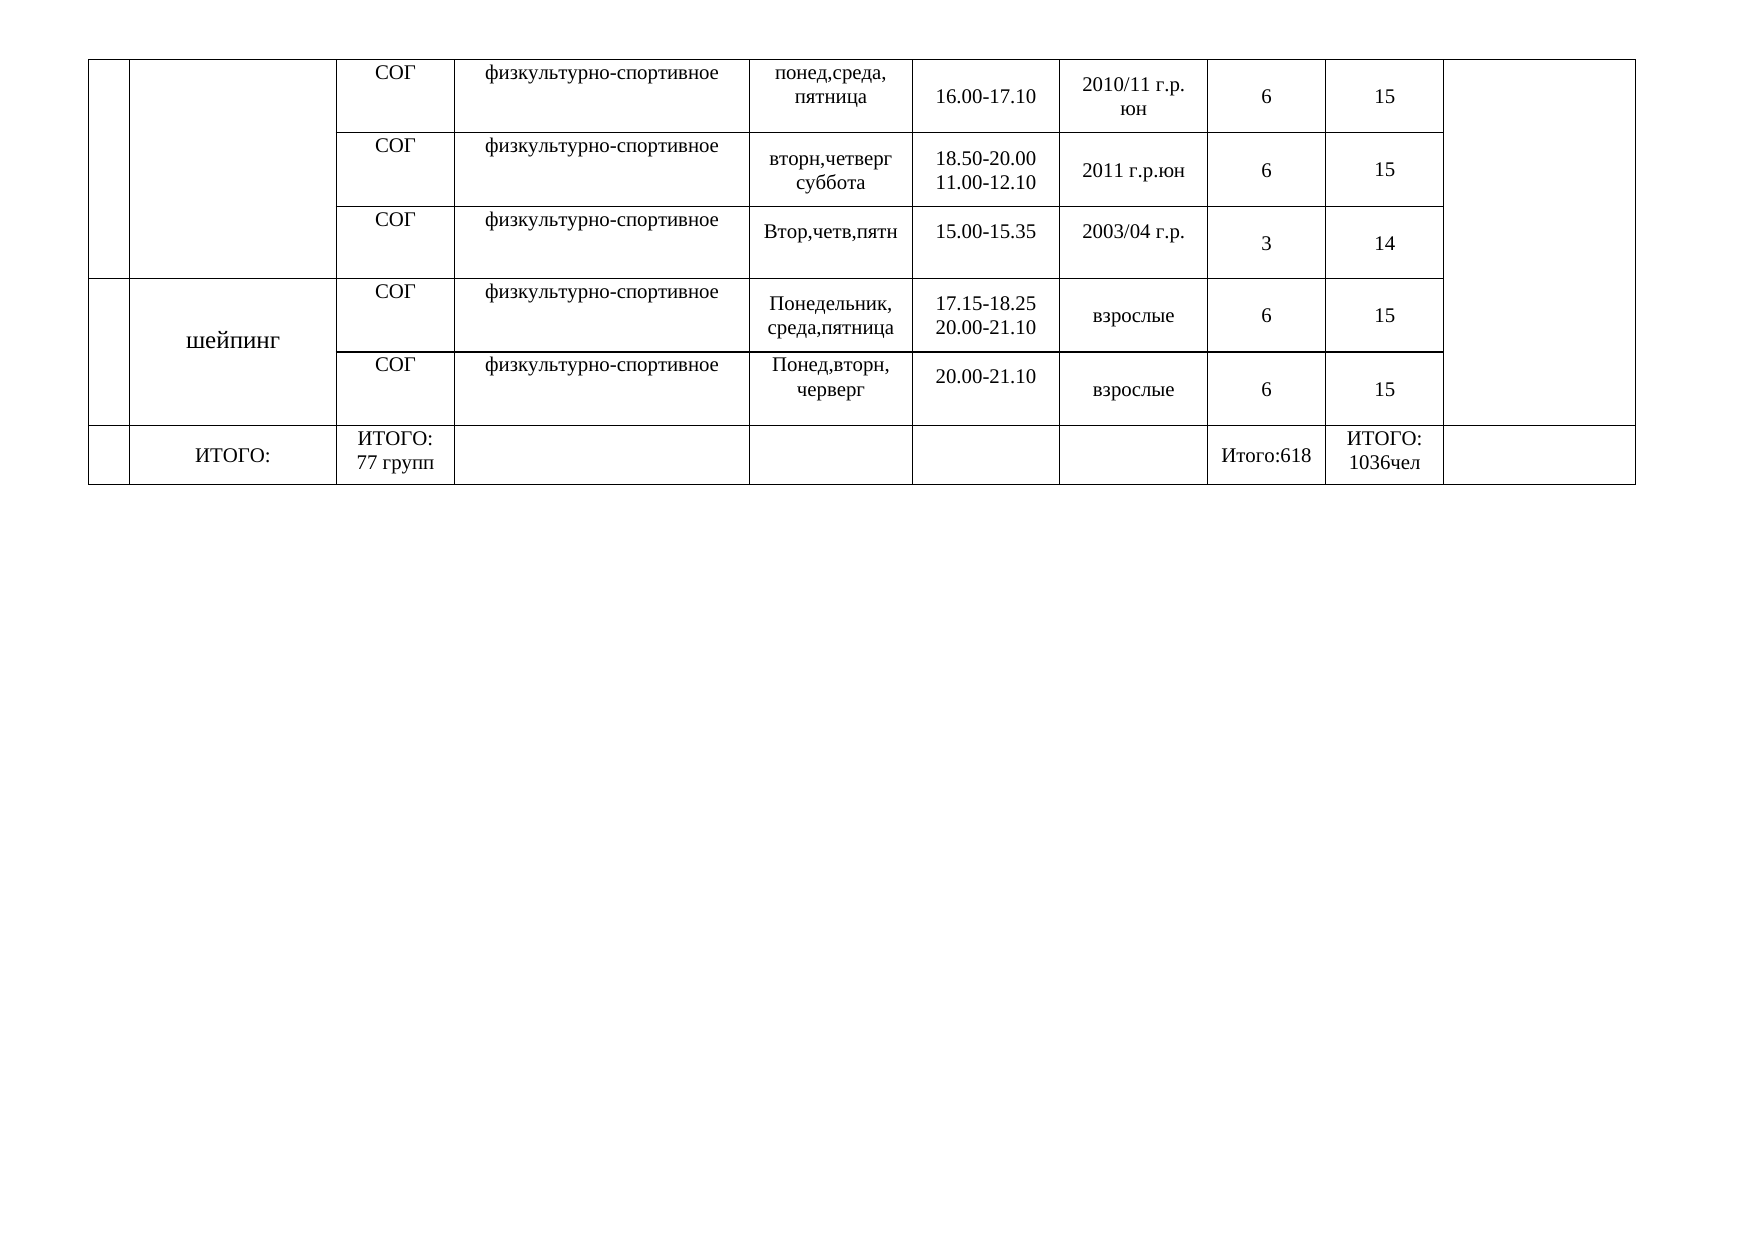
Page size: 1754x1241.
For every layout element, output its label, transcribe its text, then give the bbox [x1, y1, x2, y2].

table_cell [89, 426, 129, 483]
table_cell [1060, 426, 1207, 483]
table_cell Понедельник, среда,пятница [750, 279, 912, 351]
table_cell 6 [1208, 60, 1325, 132]
table_cell 15.00-15.35 [913, 207, 1059, 278]
table_cell физкультурно-спортивное [455, 353, 749, 424]
table_cell вторн,четверг суббота [750, 133, 912, 206]
table_cell СОГ [337, 60, 454, 132]
table_cell 15 [1326, 279, 1443, 351]
table_cell [89, 279, 129, 424]
table_cell шейпинг [130, 279, 336, 424]
table_cell 20.00-21.10 [913, 353, 1059, 424]
table_cell [1444, 426, 1635, 483]
table_cell 2003/04 г.р. [1060, 207, 1207, 278]
table_cell 14 [1326, 207, 1443, 278]
table_cell 2011 г.р.юн [1060, 133, 1207, 206]
table_cell [455, 426, 749, 483]
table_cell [455, 60, 749, 132]
table_cell 15 [1326, 133, 1443, 206]
table_cell Итого:618 [1208, 426, 1325, 483]
table_cell [913, 426, 1059, 483]
table_cell 2010/11 г.р. юн [1060, 60, 1207, 132]
table_cell Втор,четв,пятн [750, 207, 912, 278]
table_cell 15 [1326, 60, 1443, 132]
table_cell СОГ [337, 133, 454, 206]
table_cell 6 [1208, 133, 1325, 206]
table_cell [750, 426, 912, 483]
table_cell понед,среда, пятница [750, 60, 912, 132]
table_cell ИТОГО: 1036чел [1326, 426, 1443, 483]
table_cell ИТОГО: 77 групп [337, 426, 454, 483]
table_cell ИТОГО: [130, 426, 336, 483]
table_cell Понед,вторн, черверг [750, 353, 912, 424]
table_cell 18.50-20.00 11.00-12.10 [913, 133, 1059, 206]
table_cell взрослые [1060, 353, 1207, 424]
table_cell СОГ [337, 279, 454, 351]
table_cell СОГ [337, 207, 454, 278]
table_cell СОГ [337, 353, 454, 424]
table_cell физкультурно-спортивное [455, 207, 749, 278]
table_cell 17.15-18.25 20.00-21.10 [913, 279, 1059, 351]
table_cell физкультурно-спортивное [455, 133, 749, 206]
table_cell 6 [1208, 279, 1325, 351]
table_cell взрослые [1060, 279, 1207, 351]
table_cell 16.00-17.10 [913, 60, 1059, 132]
table_cell 6 [1208, 353, 1325, 424]
table_cell 15 [1326, 353, 1443, 424]
table_cell физкультурно-спортивное [455, 279, 749, 351]
table_cell 3 [1208, 207, 1325, 278]
